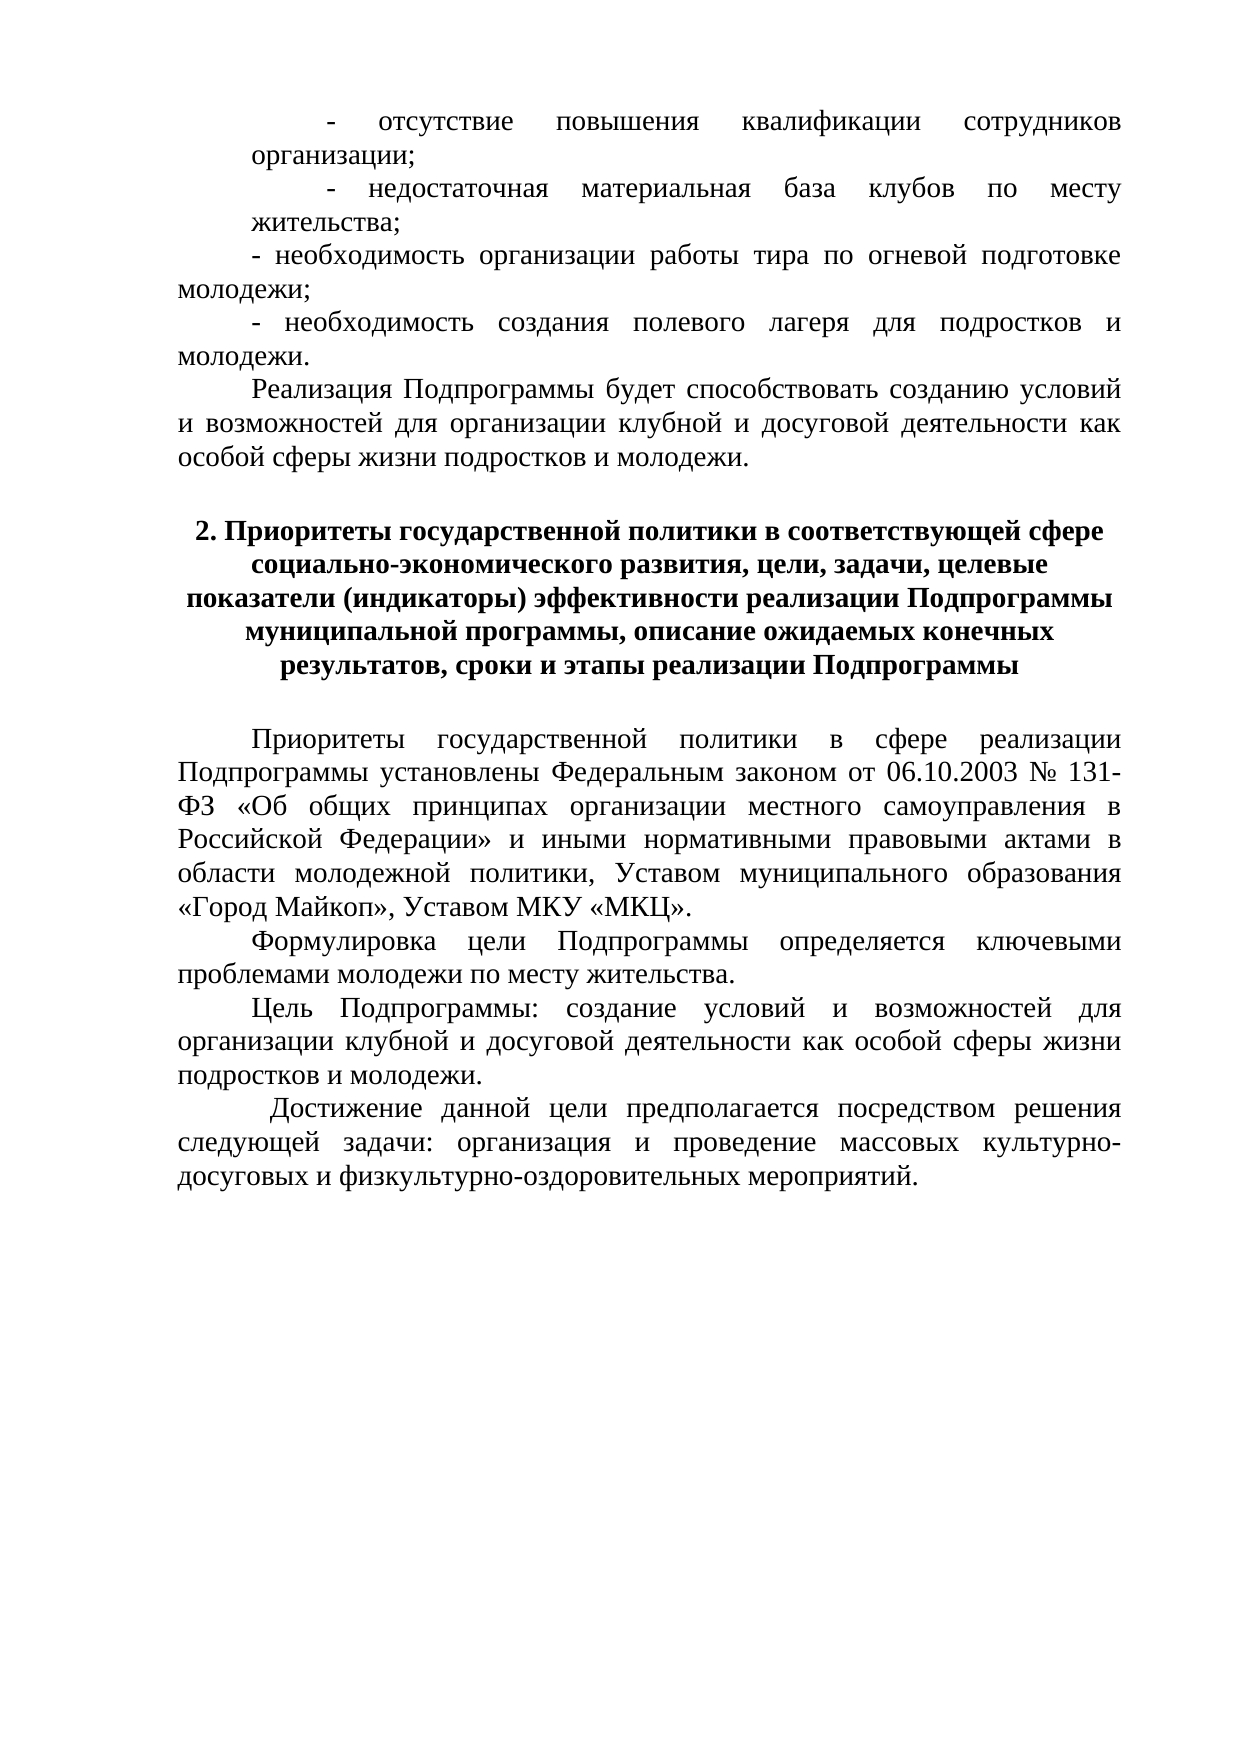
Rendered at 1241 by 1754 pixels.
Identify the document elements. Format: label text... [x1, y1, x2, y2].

text - необходимость создания полевого лагеря для подростков и молодежи. [177, 304, 1122, 372]
text - отсутствие повышения квалификации сотрудников организации; [251, 103, 1122, 170]
text 2. Приоритеты государственной политики в соответствующей сфере социально-экономического развития, цели, задачи, целевые показатели (индикаторы) эффективности реализации Подпрограммы муниципальной программы, описание ожидаемых конечных результатов, сроки и этапы реализации Подпрограммы [177, 513, 1122, 681]
text Цель Подпрограммы: создание условий и возможностей для организации клубной и досуговой деятельности как особой сферы жизни подростков и молодежи. [177, 990, 1122, 1091]
text - необходимость организации работы тира по огневой подготовке молодежи; [177, 237, 1122, 304]
text Реализация Подпрограммы будет способствовать созданию условий и возможностей для организации клубной и досуговой деятельности как особой сферы жизни подростков и молодежи. [178, 372, 1122, 472]
text Достижение данной цели предполагается посредством решения следующей задачи: организация и проведение массовых культурно-досуговых и физкультурно-оздоровительных мероприятий. [177, 1091, 1122, 1191]
text Формулировка цели Подпрограммы определяется ключевыми проблемами молодежи по месту жительства. [177, 923, 1122, 990]
text - недостаточная материальная база клубов по месту жительства; [251, 170, 1122, 237]
text Приоритеты государственной политики в сфере реализации Подпрограммы установлены Федеральным законом от 06.10.2003 № 131-ФЗ «Об общих принципах организации местного самоуправления в Российской Федерации» и иными нормативными правовыми актами в области молодежной политики, Уставом муниципального образования «Город Майкоп», Уставом МКУ «МКЦ». [177, 721, 1122, 922]
